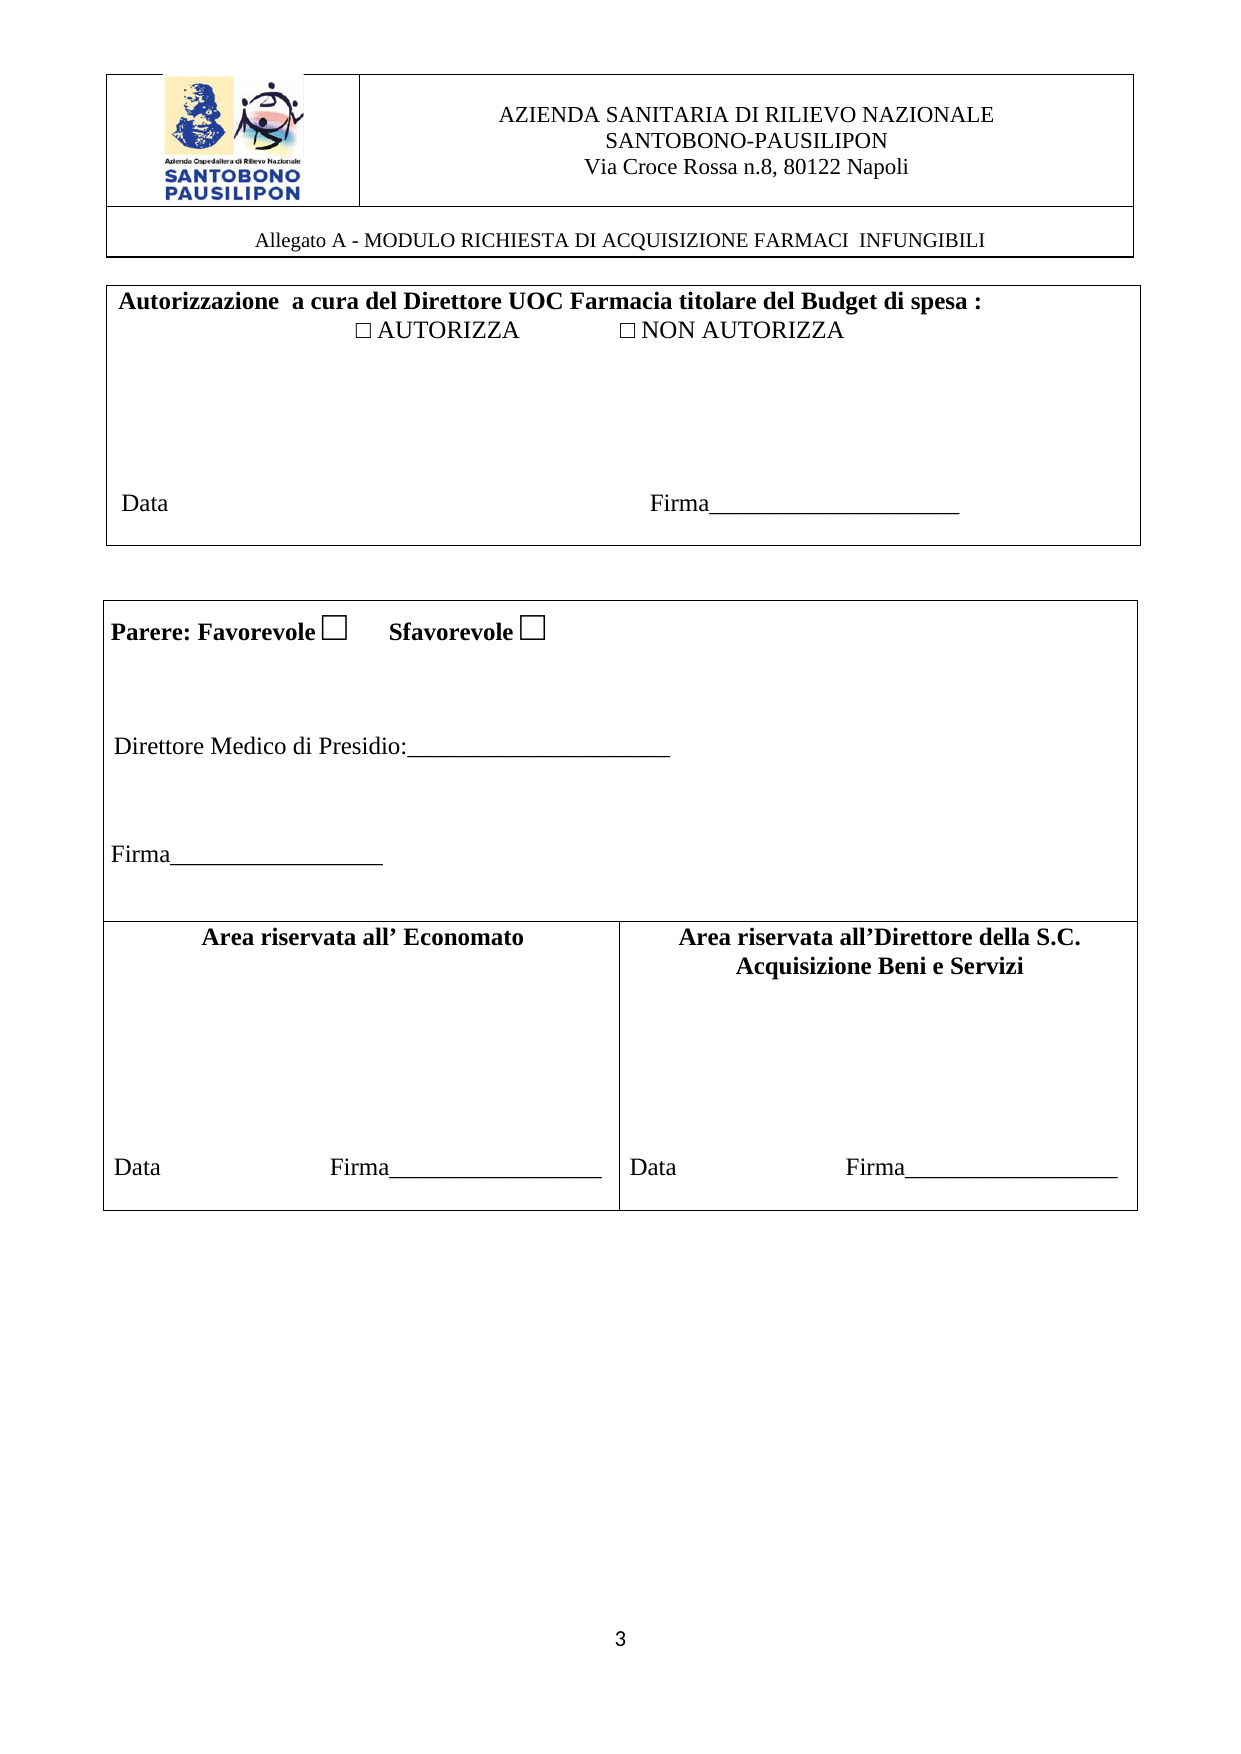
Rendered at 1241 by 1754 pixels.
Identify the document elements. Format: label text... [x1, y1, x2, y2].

table_header Parere: Favorevole □ Sfavorevole □ Direttore Medico di Presidio:_____________________ Firma_________________ [104, 601, 1137, 921]
table_cell Area riservata all’Direttore della S.C. Acquisizione Beni e Servizi Data Firma_________________ [620, 922, 1137, 1210]
table_cell Area riservata all’ Economato Data Firma_________________ [104, 922, 619, 1210]
table_cell Autorizzazione a cura del Direttore UOC Farmacia titolare del Budget di spesa : □ AUTORIZZA □ NON AUTORIZZA Data Firma____________________ [107, 286, 1140, 545]
picture [162, 74, 304, 204]
